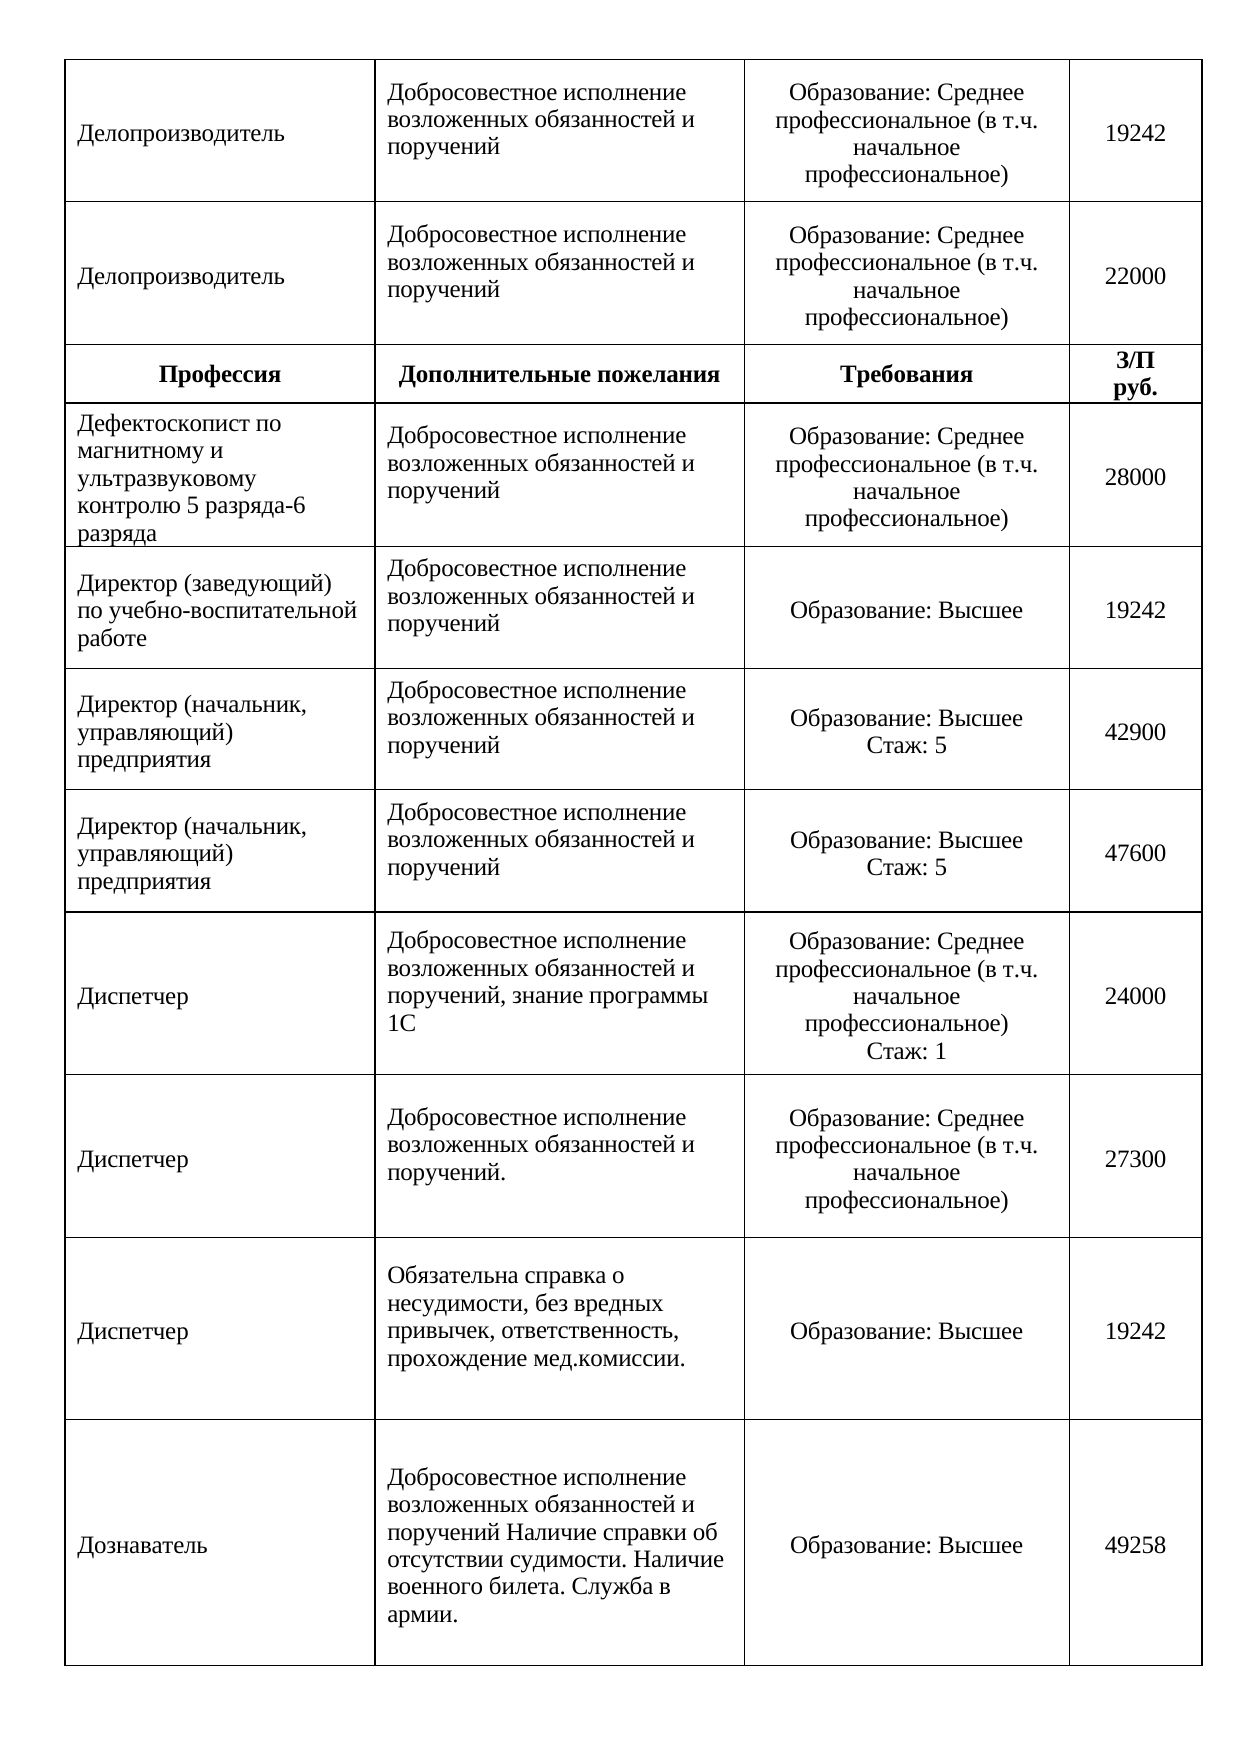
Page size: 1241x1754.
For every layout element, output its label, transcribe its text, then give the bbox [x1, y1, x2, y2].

table_cell Образование: Среднее профессиональное (в т.ч. начальное профессиональное) Стаж: 1 [745, 913, 1069, 1074]
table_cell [745, 60, 1069, 201]
table_cell 28000 [1070, 404, 1201, 546]
table_cell Добросовестное исполнение возложенных обязанностей и поручений [376, 202, 744, 344]
table_cell 19242 [1070, 547, 1201, 668]
table_cell Образование: Среднее профессиональное (в т.ч. начальное профессиональное) [745, 202, 1069, 344]
table_cell Образование: Высшее [745, 1420, 1069, 1665]
table_cell 24000 [1070, 913, 1201, 1074]
table_cell Делопроизводитель [66, 60, 374, 201]
table_cell Образование: Высшее Стаж: 5 [745, 790, 1069, 911]
table_cell Директор (начальник, управляющий) предприятия [66, 669, 374, 789]
table_cell 42900 [1070, 669, 1201, 789]
table_cell Профессия [66, 345, 374, 402]
table_cell Образование: Высшее [745, 547, 1069, 668]
table_cell Дополнительные пожелания [376, 345, 744, 402]
table_cell 22000 [1070, 202, 1201, 344]
table_cell Образование: Среднее профессиональное (в т.ч. начальное профессиональное) [745, 404, 1069, 546]
table_cell Директор (начальник, управляющий) предприятия [66, 790, 374, 911]
table_cell Добросовестное исполнение возложенных обязанностей и поручений [376, 669, 744, 789]
table_cell Образование: Высшее Стаж: 5 [745, 669, 1069, 789]
table_cell З/П руб. [1070, 345, 1201, 402]
table_cell 19242 [1070, 60, 1201, 201]
table_cell Добросовестное исполнение возложенных обязанностей и поручений [376, 790, 744, 911]
table_cell Диспетчер [66, 1075, 374, 1237]
table_cell Обязательна справка о несудимости, без вредных привычек, ответственность, прохождение мед.комиссии. [376, 1238, 744, 1419]
table_cell Добросовестное исполнение возложенных обязанностей и поручений Наличие справки об отсутствии судимости. Наличие военного билета. Служба в армии. [376, 1420, 744, 1665]
table_cell Дознаватель [66, 1420, 374, 1665]
table_cell 47600 [1070, 790, 1201, 911]
table_cell Добросовестное исполнение возложенных обязанностей и поручений [376, 547, 744, 668]
table_cell Добросовестное исполнение возложенных обязанностей и поручений, знание программы 1С [376, 913, 744, 1074]
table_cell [376, 60, 744, 201]
table_cell Диспетчер [66, 1238, 374, 1419]
table_cell 27300 [1070, 1075, 1201, 1237]
table_cell 49258 [1070, 1420, 1201, 1665]
table_cell Диспетчер [66, 913, 374, 1074]
table_cell Образование: Высшее [745, 1238, 1069, 1419]
table_cell Дефектоскопист по магнитному и ультразвуковому контролю 5 разряда-6 разряда [66, 404, 374, 546]
table_cell Требования [745, 345, 1069, 402]
table_cell 19242 [1070, 1238, 1201, 1419]
table_cell Добросовестное исполнение возложенных обязанностей и поручений [376, 404, 744, 546]
table_cell Образование: Среднее профессиональное (в т.ч. начальное профессиональное) [745, 1075, 1069, 1237]
table_cell Директор (заведующий) по учебно-воспитательной работе [66, 547, 374, 668]
table_cell Добросовестное исполнение возложенных обязанностей и поручений. [376, 1075, 744, 1237]
table_cell Делопроизводитель [66, 202, 374, 344]
